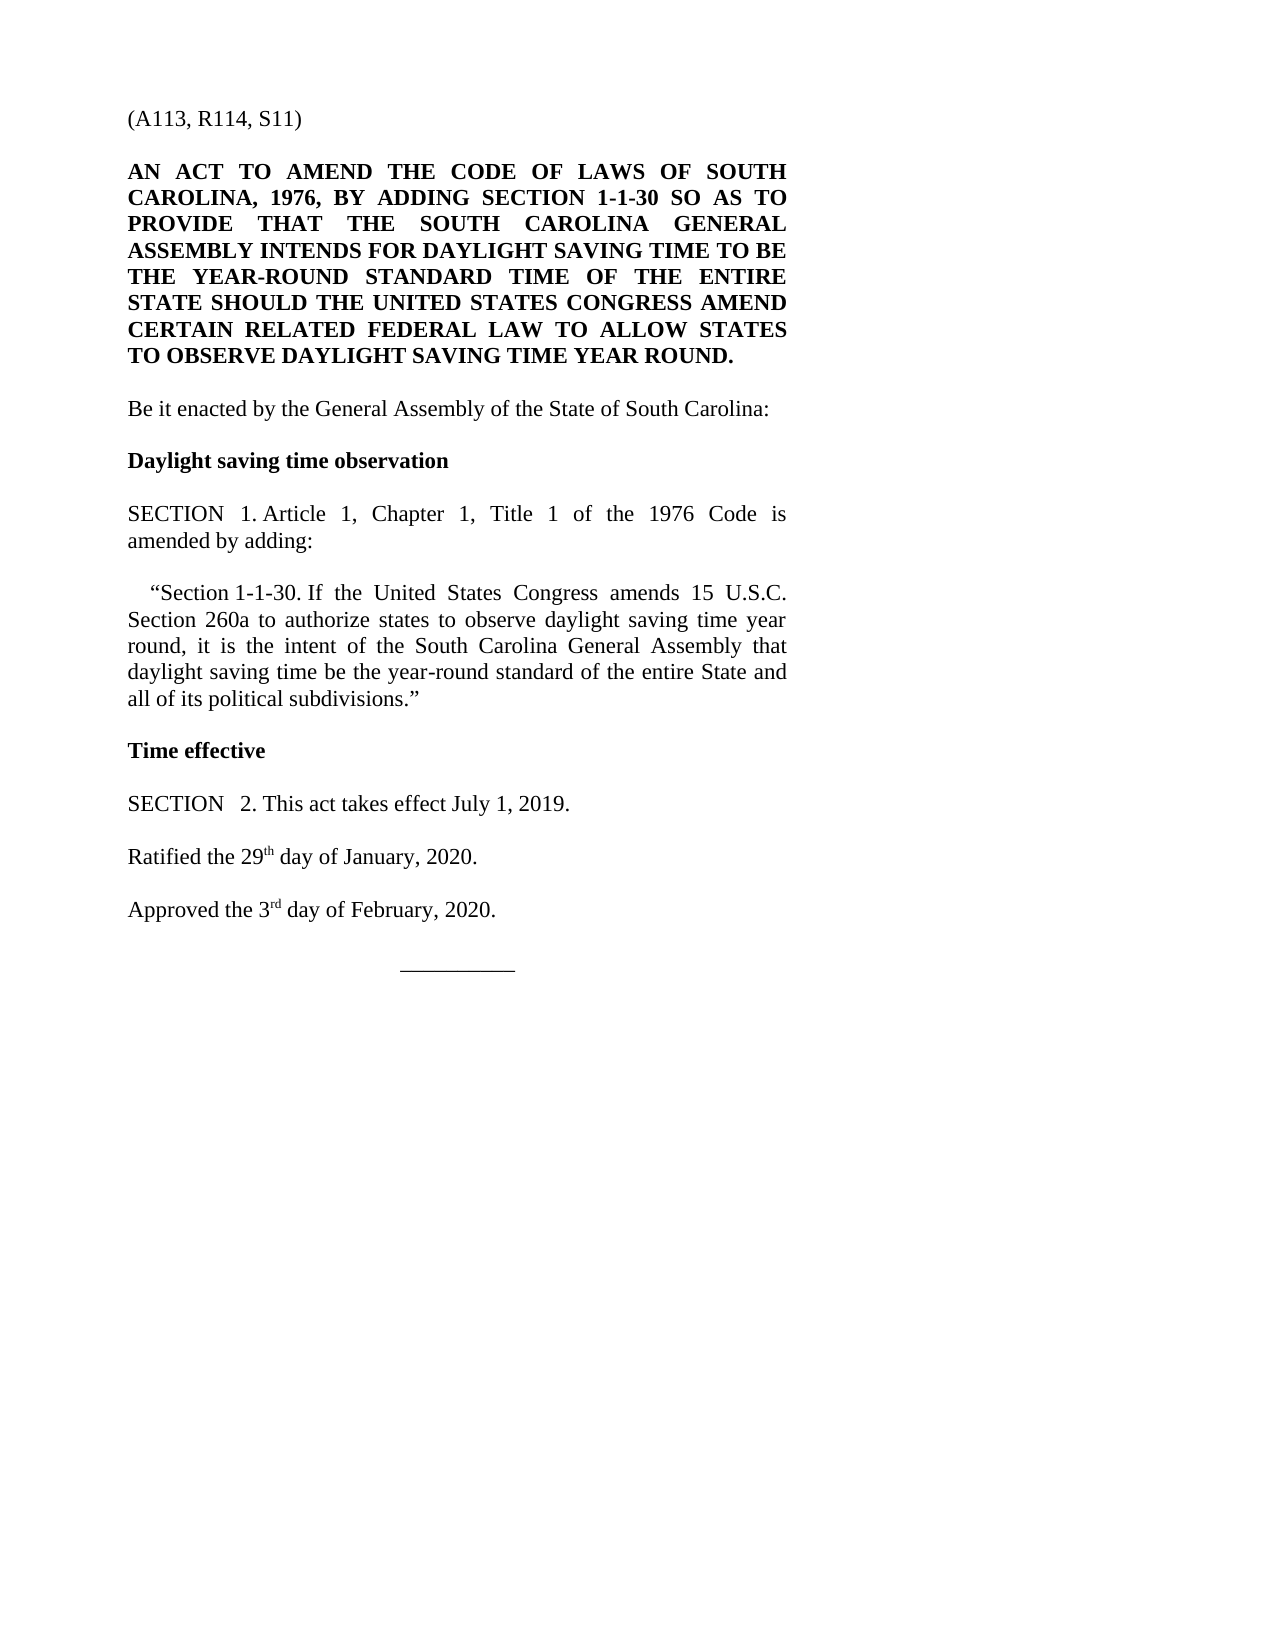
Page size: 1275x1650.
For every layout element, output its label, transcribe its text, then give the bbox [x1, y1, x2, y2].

text Be it enacted by the General Assembly of the State of South Carolina: [127, 395, 787, 421]
text AN ACT TO AMEND THE CODE OF LAWS OF SOUTH CAROLINA, 1976, BY ADDING SECTION 1-1-30 SO AS TO PROVIDE THAT THE SOUTH CAROLINA GENERAL ASSEMBLY INTENDS FOR DAYLIGHT SAVING TIME TO BE THE YEAR-ROUND STANDARD TIME OF THE ENTIRE STATE SHOULD THE UNITED STATES CONGRESS AMEND CERTAIN RELATED FEDERAL LAW TO ALLOW STATES TO OBSERVE DAYLIGHT SAVING TIME YEAR ROUND. [127, 158, 787, 368]
text Approved the 3rd day of February, 2020. [127, 896, 787, 922]
text SECTION 2. This act takes effect July 1, 2019. [127, 790, 787, 817]
text SECTION 1. Article 1, Chapter 1, Title 1 of the 1976 Code is amended by adding: [127, 500, 787, 553]
text Time effective [127, 737, 787, 764]
text __________ [127, 948, 787, 975]
text “Section 1-1-30. If the United States Congress amends 15 U.S.C. Section 260a to authorize states to observe daylight saving time year round, it is the intent of the South Carolina General Assembly that daylight saving time be the year-round standard of the entire State and all of its political subdivisions.” [127, 579, 787, 711]
text (A113, R114, S11) [127, 105, 787, 131]
text Ratified the 29th day of January, 2020. [127, 843, 787, 869]
text Daylight saving time observation [127, 448, 787, 474]
